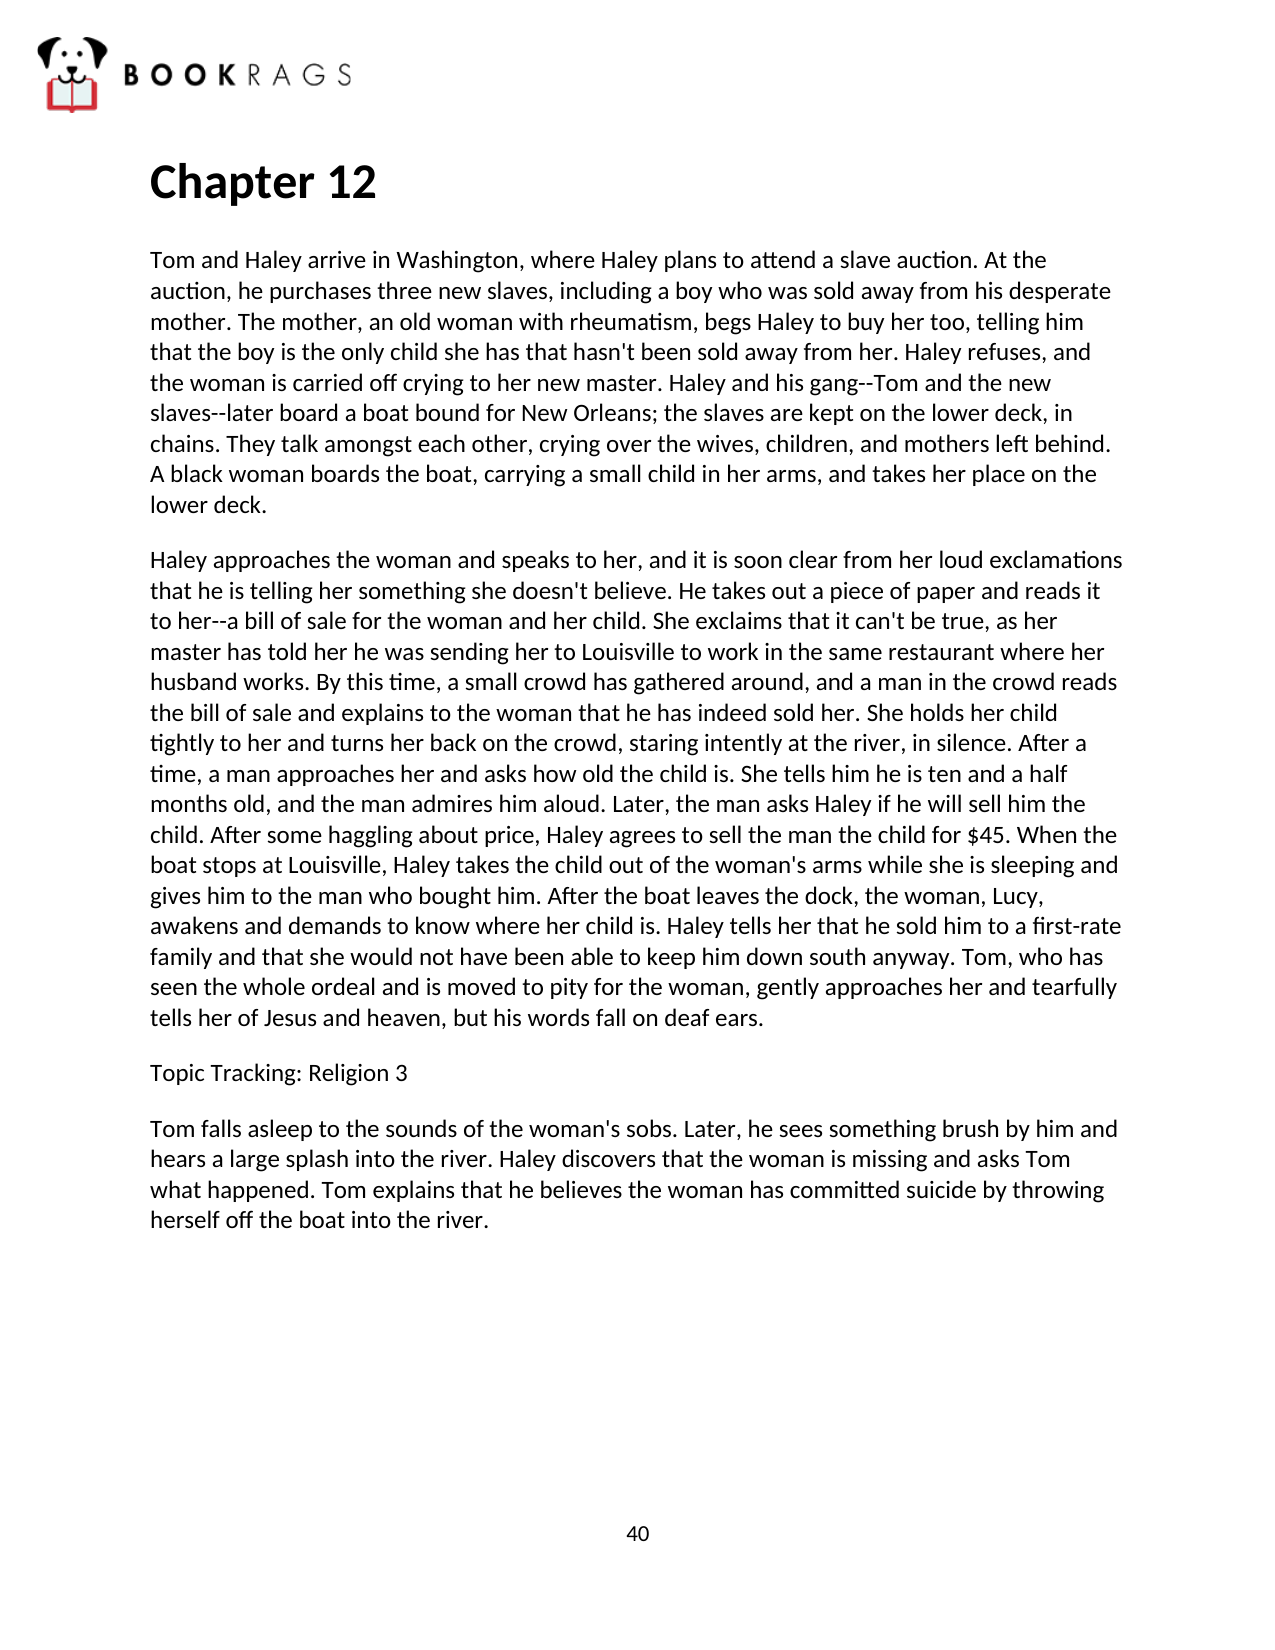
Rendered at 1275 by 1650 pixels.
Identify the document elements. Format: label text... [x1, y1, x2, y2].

text Haley approaches the woman and speaks to her, and it is soon clear from her loud exclamations that he is telling her something she doesn't believe. He takes out a piece of paper and reads it to her--a bill of sale for the woman and her child. She exclaims that it can't be true, as her master has told her he was sending her to Louisville to work in the same restaurant where her husband works. By this time, a small crowd has gathered around, and a man in the crowd reads the bill of sale and explains to the woman that he has indeed sold her. She holds her child tightly to her and turns her back on the crowd, staring intently at the river, in silence. After a time, a man approaches her and asks how old the child is. She tells him he is ten and a half months old, and the man admires him aloud. Later, the man asks Haley if he will sell him the child. After some haggling about price, Haley agrees to sell the man the child for $45. When the boat stops at Louisville, Haley takes the child out of the woman's arms while she is sleeping and gives him to the man who bought him. After the boat leaves the dock, the woman, Lucy, awakens and demands to know where her child is. Haley tells her that he sold him to a first-rate family and that she would not have been able to keep him down south anyway. Tom, who has seen the whole ordeal and is moved to pity for the woman, gently approaches her and tearfully tells her of Jesus and heaven, but his words fall on deaf ears. [150, 544, 1125, 1033]
text Tom falls asleep to the sounds of the woman's sobs. Later, he sees something brush by him and hears a large splash into the river. Haley discovers that the woman is missing and asks Tom what happened. Tom explains that he believes the woman has committed suicide by throwing herself off the boat into the river. [150, 1113, 1125, 1235]
text Topic Tracking: Religion 3 [150, 1058, 1125, 1088]
text Tom and Haley arrive in Washington, where Haley plans to attend a slave auction. At the auction, he purchases three new slaves, including a boy who was sold away from his desperate mother. The mother, an old woman with rheumatism, begs Haley to buy her too, telling him that the boy is the only child she has that hasn't been sold away from her. Haley refuses, and the woman is carried off crying to her new master. Haley and his gang--Tom and the new slaves--later board a boat bound for New Orleans; the slaves are kept on the lower deck, in chains. They talk amongst each other, crying over the wives, children, and mothers left behind. A black woman boards the boat, carrying a small child in her arms, and takes her place on the lower deck. [150, 244, 1125, 519]
text Chapter 12 [150, 150, 1125, 211]
picture [37, 37, 351, 113]
